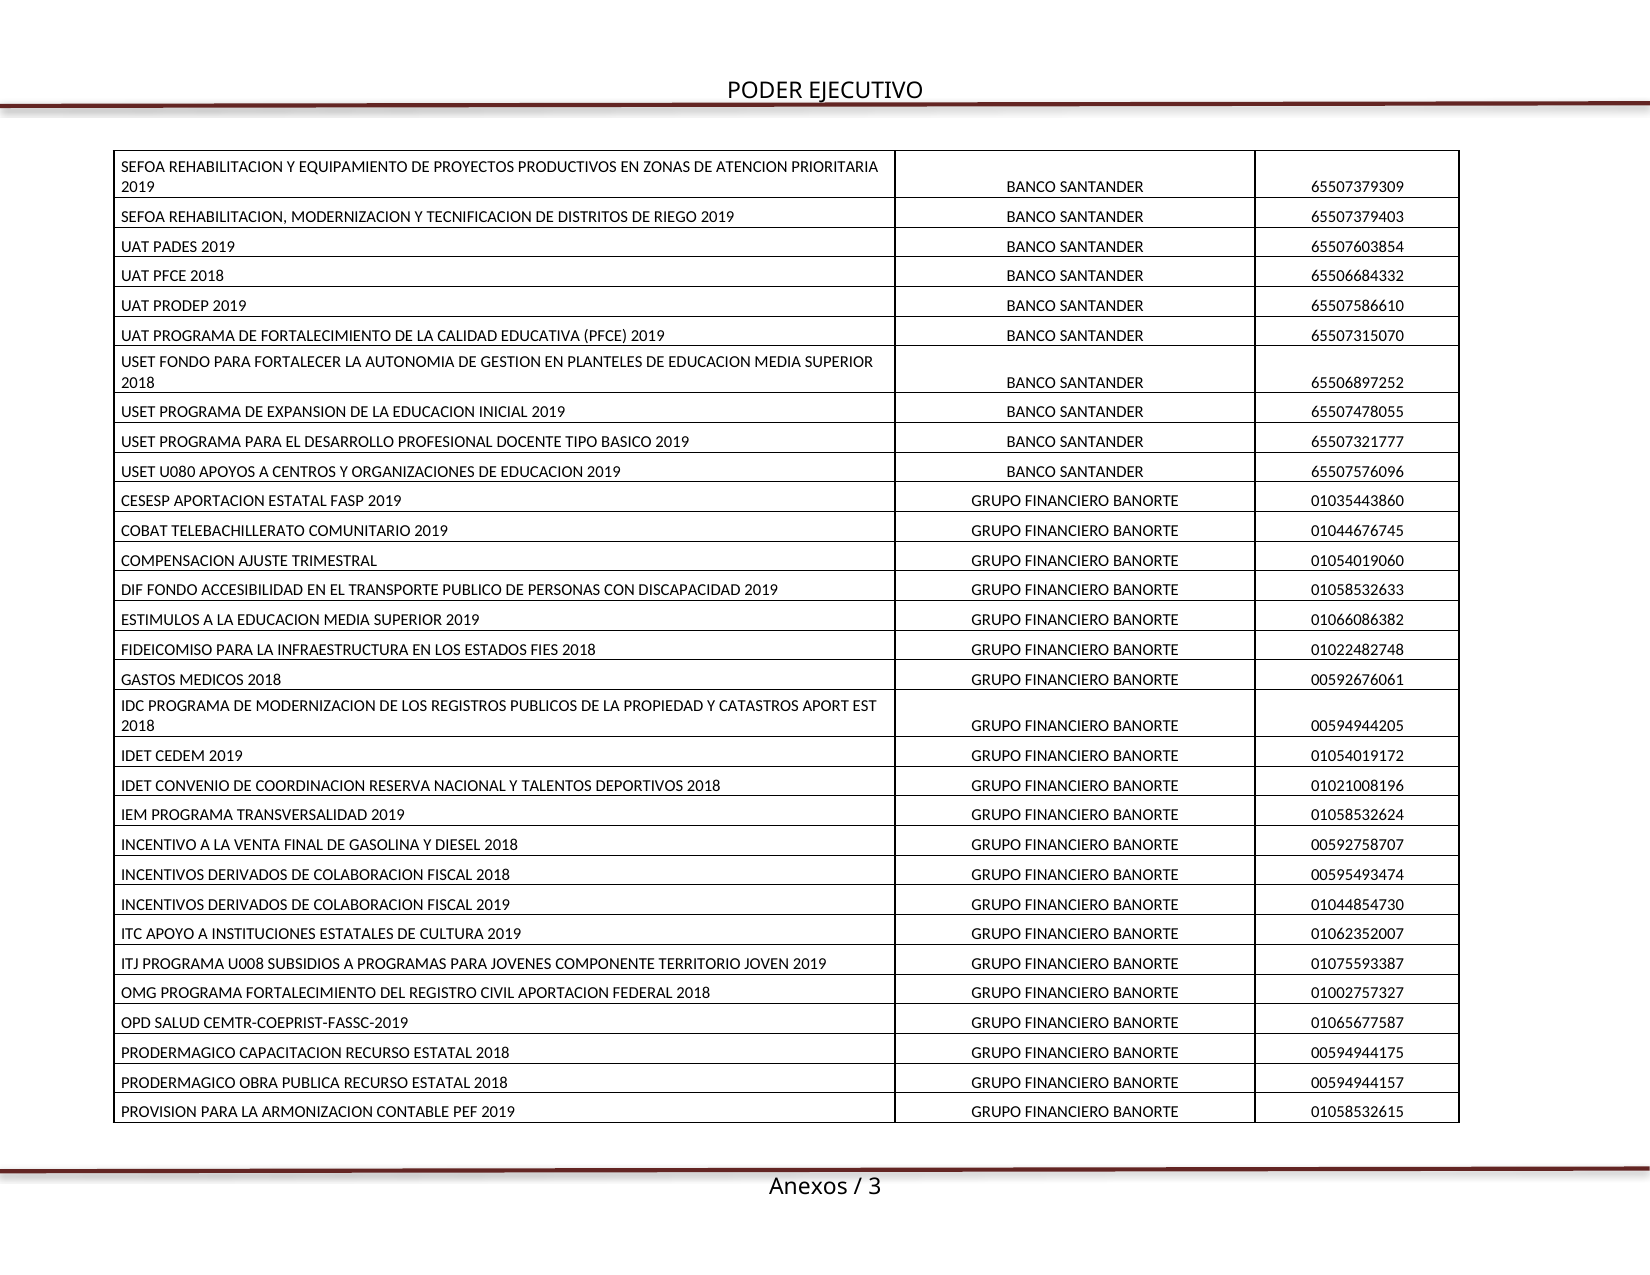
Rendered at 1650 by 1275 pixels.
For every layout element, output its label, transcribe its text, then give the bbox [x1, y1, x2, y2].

table_cell IDET CEDEM 2019 [115, 737, 894, 766]
table_cell GRUPO FINANCIERO BANORTE [896, 975, 1254, 1003]
table_cell PRODERMAGICO OBRA PUBLICA RECURSO ESTATAL 2018 [115, 1064, 894, 1092]
table_cell 00594944205 [1256, 690, 1458, 736]
table_cell GRUPO FINANCIERO BANORTE [896, 660, 1254, 689]
table_cell 00592676061 [1256, 660, 1458, 689]
table_cell 01035443860 [1256, 482, 1458, 511]
table_cell GASTOS MEDICOS 2018 [115, 660, 894, 689]
table_cell UAT PADES 2019 [115, 228, 894, 256]
table_cell IDET CONVENIO DE COORDINACION RESERVA NACIONAL Y TALENTOS DEPORTIVOS 2018 [115, 767, 894, 795]
table_cell 65507315070 [1256, 317, 1458, 345]
table_cell GRUPO FINANCIERO BANORTE [896, 482, 1254, 511]
table_cell GRUPO FINANCIERO BANORTE [896, 945, 1254, 973]
table_cell GRUPO FINANCIERO BANORTE [896, 631, 1254, 659]
table_cell USET PROGRAMA DE EXPANSION DE LA EDUCACION INICIAL 2019 [115, 393, 894, 422]
table_cell 01022482748 [1256, 631, 1458, 659]
table_cell BANCO SANTANDER [896, 317, 1254, 345]
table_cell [896, 1093, 1254, 1122]
table_cell 65507379403 [1256, 198, 1458, 227]
table_cell GRUPO FINANCIERO BANORTE [896, 856, 1254, 884]
table_cell OPD SALUD CEMTR-COEPRIST-FASSC-2019 [115, 1004, 894, 1033]
table_cell GRUPO FINANCIERO BANORTE [896, 767, 1254, 795]
table_cell 01044676745 [1256, 512, 1458, 541]
table_cell ESTIMULOS A LA EDUCACION MEDIA SUPERIOR 2019 [115, 601, 894, 630]
table_cell 00595493474 [1256, 856, 1458, 884]
table_cell GRUPO FINANCIERO BANORTE [896, 826, 1254, 855]
table_cell GRUPO FINANCIERO BANORTE [896, 796, 1254, 825]
table_cell GRUPO FINANCIERO BANORTE [896, 1064, 1254, 1092]
table_cell GRUPO FINANCIERO BANORTE [896, 601, 1254, 630]
table_cell INCENTIVO A LA VENTA FINAL DE GASOLINA Y DIESEL 2018 [115, 826, 894, 855]
table_cell 01021008196 [1256, 767, 1458, 795]
table_cell USET U080 APOYOS A CENTROS Y ORGANIZACIONES DE EDUCACION 2019 [115, 453, 894, 481]
table_cell BANCO SANTANDER [896, 287, 1254, 316]
table_cell BANCO SANTANDER [896, 151, 1254, 197]
table_cell 01065677587 [1256, 1004, 1458, 1033]
table_cell ITJ PROGRAMA U008 SUBSIDIOS A PROGRAMAS PARA JOVENES COMPONENTE TERRITORIO JOVEN 2019 [115, 945, 894, 973]
table_cell 65506684332 [1256, 257, 1458, 286]
table_cell USET FONDO PARA FORTALECER LA AUTONOMIA DE GESTION EN PLANTELES DE EDUCACION MEDIA SUPERIOR 2018 [115, 346, 894, 392]
table_cell COBAT TELEBACHILLERATO COMUNITARIO 2019 [115, 512, 894, 541]
table_cell GRUPO FINANCIERO BANORTE [896, 571, 1254, 600]
table_cell DIF FONDO ACCESIBILIDAD EN EL TRANSPORTE PUBLICO DE PERSONAS CON DISCAPACIDAD 2019 [115, 571, 894, 600]
table_cell 01062352007 [1256, 915, 1458, 944]
table_cell 01054019060 [1256, 542, 1458, 570]
table_cell USET PROGRAMA PARA EL DESARROLLO PROFESIONAL DOCENTE TIPO BASICO 2019 [115, 423, 894, 452]
table_cell INCENTIVOS DERIVADOS DE COLABORACION FISCAL 2019 [115, 885, 894, 914]
table_cell UAT PROGRAMA DE FORTALECIMIENTO DE LA CALIDAD EDUCATIVA (PFCE) 2019 [115, 317, 894, 345]
table_cell BANCO SANTANDER [896, 346, 1254, 392]
table_cell 01058532615 [1256, 1093, 1458, 1122]
table_cell GRUPO FINANCIERO BANORTE [896, 737, 1254, 766]
table_cell UAT PRODEP 2019 [115, 287, 894, 316]
table_cell 65507321777 [1256, 423, 1458, 452]
table_cell 01044854730 [1256, 885, 1458, 914]
table_cell BANCO SANTANDER [896, 257, 1254, 286]
table_cell GRUPO FINANCIERO BANORTE [896, 690, 1254, 736]
table_cell ITC APOYO A INSTITUCIONES ESTATALES DE CULTURA 2019 [115, 915, 894, 944]
table_cell INCENTIVOS DERIVADOS DE COLABORACION FISCAL 2018 [115, 856, 894, 884]
table_cell BANCO SANTANDER [896, 393, 1254, 422]
table_cell IEM PROGRAMA TRANSVERSALIDAD 2019 [115, 796, 894, 825]
table_cell BANCO SANTANDER [896, 228, 1254, 256]
table_cell 01075593387 [1256, 945, 1458, 973]
table_cell 65507586610 [1256, 287, 1458, 316]
table_cell COMPENSACION AJUSTE TRIMESTRAL [115, 542, 894, 570]
table_cell SEFOA REHABILITACION, MODERNIZACION Y TECNIFICACION DE DISTRITOS DE RIEGO 2019 [115, 198, 894, 227]
table_cell 01054019172 [1256, 737, 1458, 766]
table_cell 01058532633 [1256, 571, 1458, 600]
table_cell SEFOA REHABILITACION Y EQUIPAMIENTO DE PROYECTOS PRODUCTIVOS EN ZONAS DE ATENCION PRIORITARIA 2019 [115, 151, 894, 197]
table_cell 65507379309 [1256, 151, 1458, 197]
table_cell BANCO SANTANDER [896, 453, 1254, 481]
table_cell 01066086382 [1256, 601, 1458, 630]
table_cell 00592758707 [1256, 826, 1458, 855]
table_cell PROVISION PARA LA ARMONIZACION CONTABLE PEF 2019 [115, 1093, 894, 1122]
table_cell 00594944175 [1256, 1034, 1458, 1062]
table_cell FIDEICOMISO PARA LA INFRAESTRUCTURA EN LOS ESTADOS FIES 2018 [115, 631, 894, 659]
table_cell GRUPO FINANCIERO BANORTE [896, 542, 1254, 570]
table_cell GRUPO FINANCIERO BANORTE [896, 915, 1254, 944]
table_cell BANCO SANTANDER [896, 423, 1254, 452]
table_cell 65507576096 [1256, 453, 1458, 481]
table_cell 65506897252 [1256, 346, 1458, 392]
table_cell GRUPO FINANCIERO BANORTE [896, 1004, 1254, 1033]
table_cell 65507603854 [1256, 228, 1458, 256]
table_cell 65507478055 [1256, 393, 1458, 422]
table_cell UAT PFCE 2018 [115, 257, 894, 286]
table_cell GRUPO FINANCIERO BANORTE [896, 1034, 1254, 1062]
table_cell PRODERMAGICO CAPACITACION RECURSO ESTATAL 2018 [115, 1034, 894, 1062]
table_cell GRUPO FINANCIERO BANORTE [896, 885, 1254, 914]
table_cell OMG PROGRAMA FORTALECIMIENTO DEL REGISTRO CIVIL APORTACION FEDERAL 2018 [115, 975, 894, 1003]
table_cell 01058532624 [1256, 796, 1458, 825]
table_cell GRUPO FINANCIERO BANORTE [896, 512, 1254, 541]
table_cell 00594944157 [1256, 1064, 1458, 1092]
table_cell IDC PROGRAMA DE MODERNIZACION DE LOS REGISTROS PUBLICOS DE LA PROPIEDAD Y CATASTROS APORT EST 2018 [115, 690, 894, 736]
table_cell 01002757327 [1256, 975, 1458, 1003]
table_cell BANCO SANTANDER [896, 198, 1254, 227]
table_cell CESESP APORTACION ESTATAL FASP 2019 [115, 482, 894, 511]
